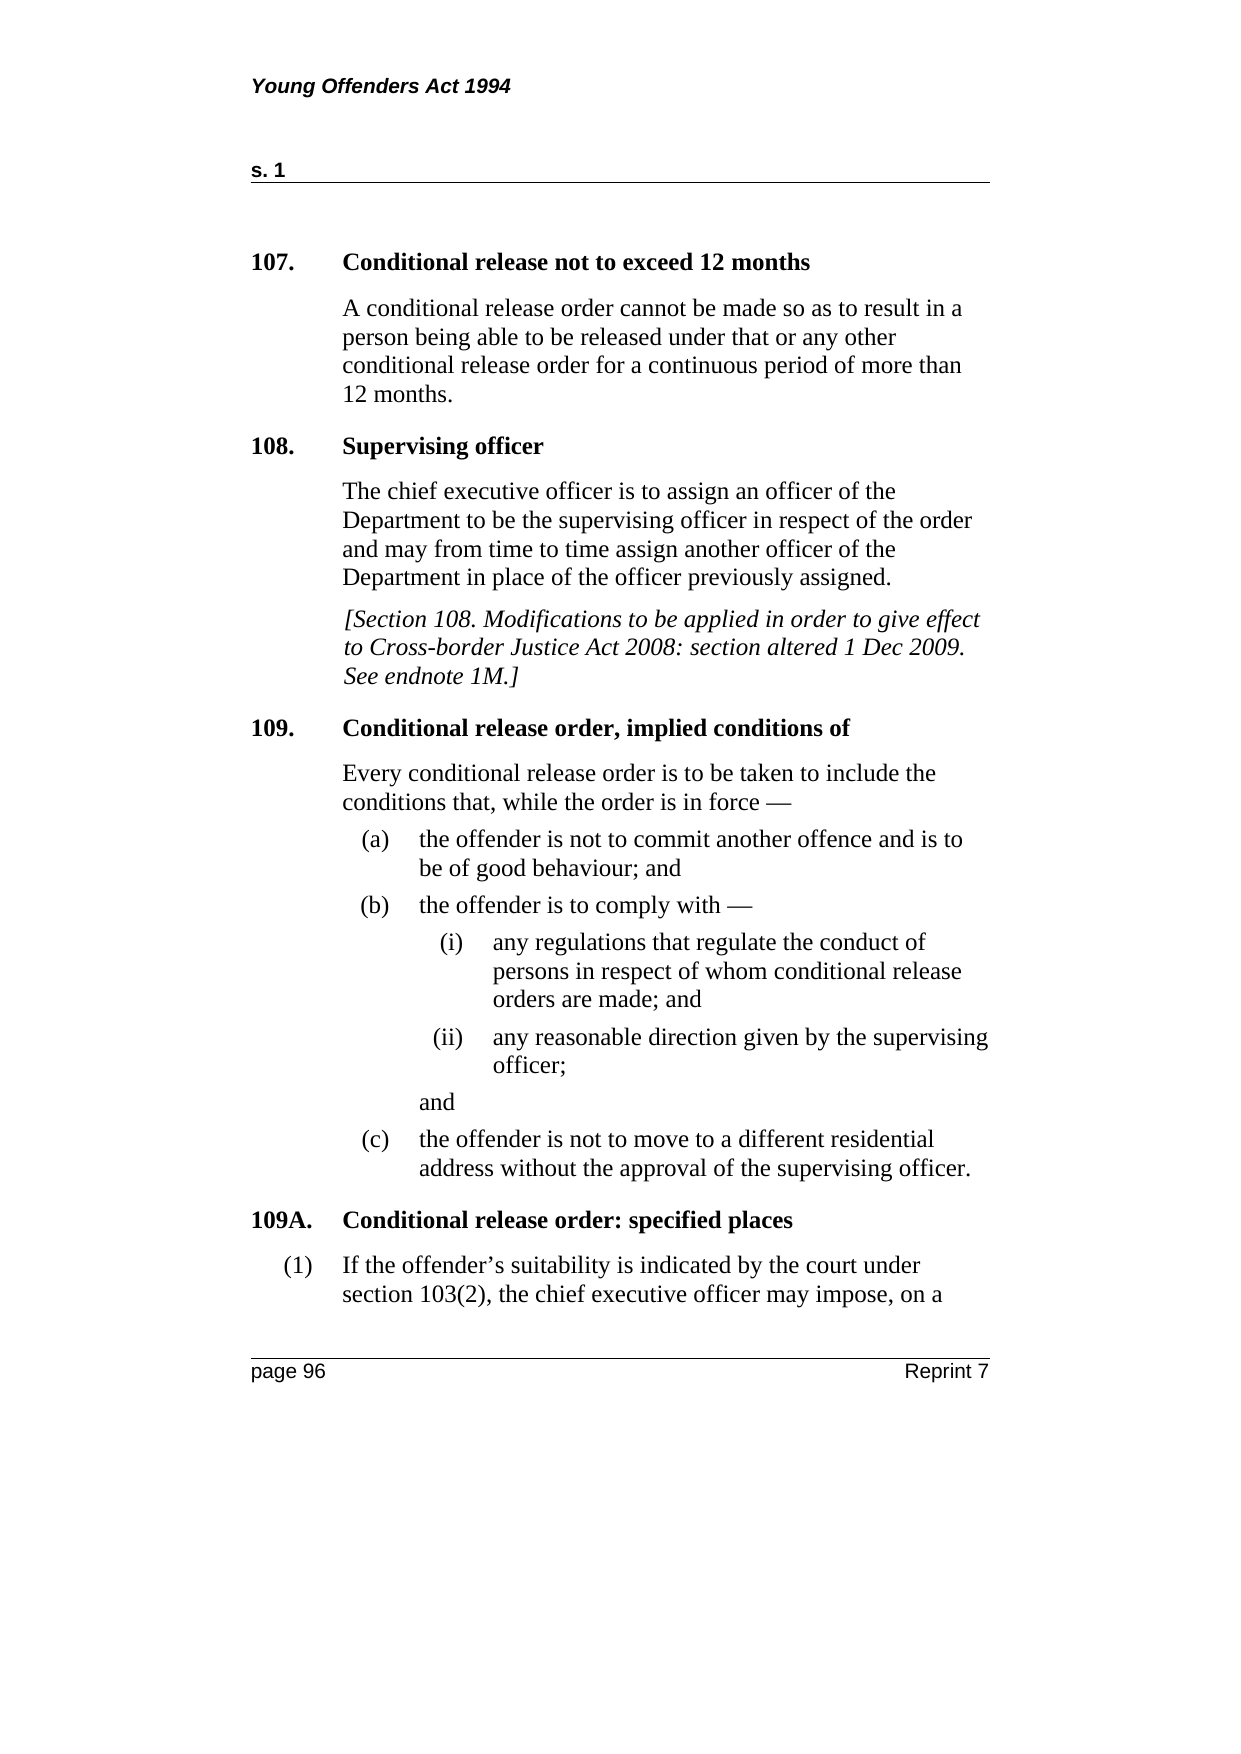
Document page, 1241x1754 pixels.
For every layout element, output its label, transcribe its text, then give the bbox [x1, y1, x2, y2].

text The chief executive officer is to assign an officer of the Department to be the supervising officer in respect of the order and may from time to time assign another officer of the Department in place of the officer previously assigned. [251, 476, 990, 591]
text Every conditional release order is to be taken to include the conditions that, while the order is in force — [251, 758, 990, 816]
text (c) the offender is not to move to a different residential address without the approval of the supervising officer. [251, 1124, 990, 1182]
text (ii) any reasonable direction given by the supervising officer; [251, 1022, 990, 1079]
subtitle 109A. Conditional release order: specified places [251, 1205, 990, 1234]
text (a) the offender is not to commit another offence and is to be of good behaviour; and [251, 824, 990, 882]
text (i) any regulations that regulate the conduct of persons in respect of whom conditional release orders are made; and [251, 927, 990, 1013]
text A conditional release order cannot be made so as to result in a person being able to be released under that or any other conditional release order for a continuous period of more than 12 months. [251, 293, 990, 408]
subtitle 109. Conditional release order, implied conditions of [251, 713, 990, 742]
text [Section 108. Modifications to be applied in order to give effect to Cross-border Justice Act 2008: section altered 1 Dec 2009. See endnote 1M.] [251, 604, 990, 690]
subtitle 107. Conditional release not to exceed 12 months [251, 247, 990, 276]
text (b) the offender is to comply with — [251, 890, 990, 919]
subtitle 108. Supervising officer [251, 431, 990, 459]
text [251, 1250, 990, 1308]
text and [251, 1087, 990, 1116]
